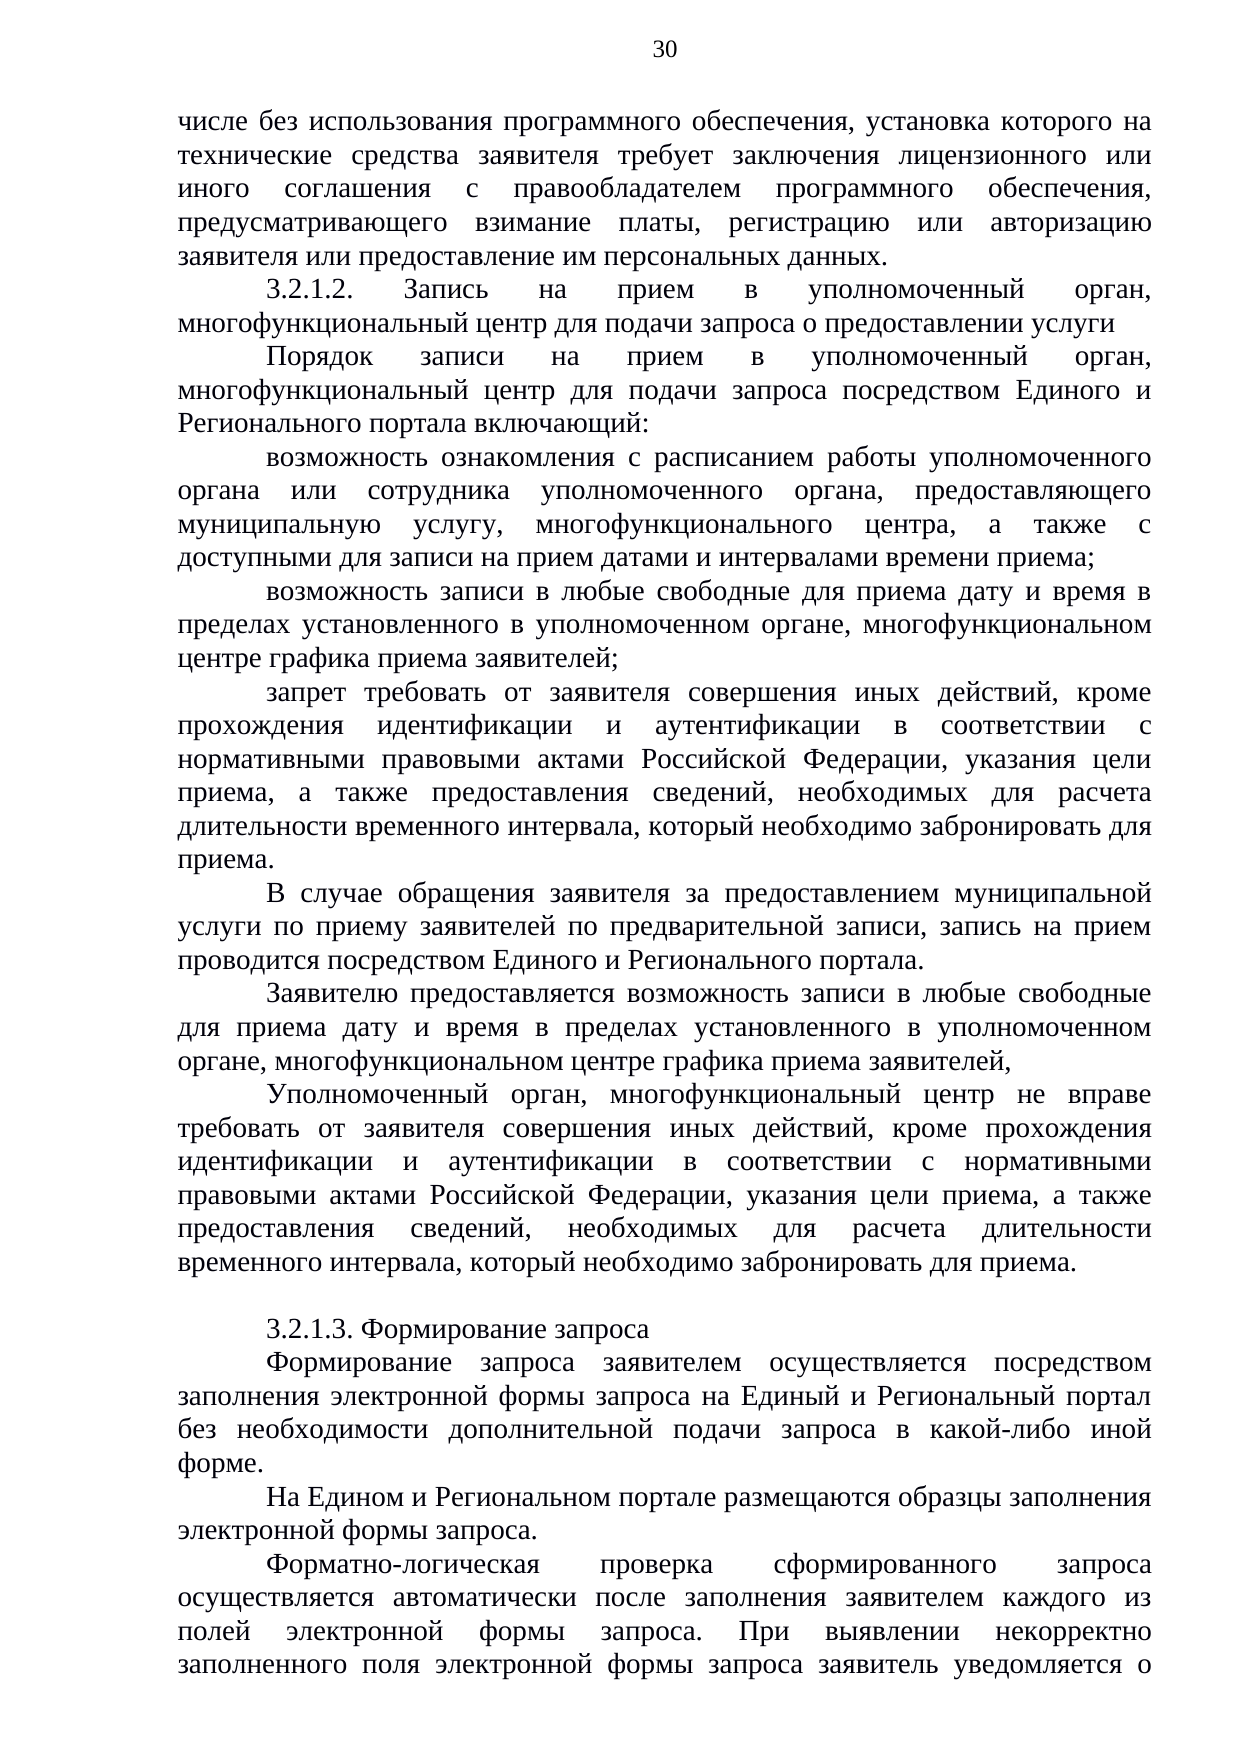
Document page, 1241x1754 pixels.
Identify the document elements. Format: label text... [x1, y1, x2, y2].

text В случае обращения заявителя за предоставлением муниципальной услуги по приему заявителей по предварительной записи, запись на прием проводится посредством Единого и Регионального портала. [177, 875, 1152, 976]
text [177, 1546, 1152, 1680]
text Формирование запроса заявителем осуществляется посредством заполнения электронной формы запроса на Единый и Региональный портал без необходимости дополнительной подачи запроса в какой-либо иной форме. [177, 1344, 1152, 1479]
text запрет требовать от заявителя совершения иных действий, кроме прохождения идентификации и аутентификации в соответствии с нормативными правовыми актами Российской Федерации, указания цели приема, а также предоставления сведений, необходимых для расчета длительности временного интервала, который необходимо забронировать для приема. [177, 674, 1152, 875]
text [177, 103, 1152, 271]
text 3.2.1.3. Формирование запроса [177, 1311, 1152, 1344]
text Заявителю предоставляется возможность записи в любые свободные для приема дату и время в пределах установленного в уполномоченном органе, многофункциональном центре графика приема заявителей, [177, 976, 1152, 1076]
text Уполномоченный орган, многофункциональный центр не вправе требовать от заявителя совершения иных действий, кроме прохождения идентификации и аутентификации в соответствии с нормативными правовыми актами Российской Федерации, указания цели приема, а также предоставления сведений, необходимых для расчета длительности временного интервала, который необходимо забронировать для приема. [177, 1076, 1152, 1277]
text возможность ознакомления с расписанием работы уполномоченного органа или сотрудника уполномоченного органа, предоставляющего муниципальную услугу, многофункционального центра, а также с доступными для записи на прием датами и интервалами времени приема; [177, 439, 1152, 573]
text возможность записи в любые свободные для приема дату и время в пределах установленного в уполномоченном органе, многофункциональном центре графика приема заявителей; [177, 573, 1152, 674]
text На Едином и Региональном портале размещаются образцы заполнения электронной формы запроса. [177, 1479, 1152, 1546]
text 3.2.1.2. Запись на прием в уполномоченный орган, многофункциональный центр для подачи запроса о предоставлении услуги [177, 271, 1152, 338]
text Порядок записи на прием в уполномоченный орган, многофункциональный центр для подачи запроса посредством Единого и Регионального портала включающий: [177, 338, 1152, 439]
